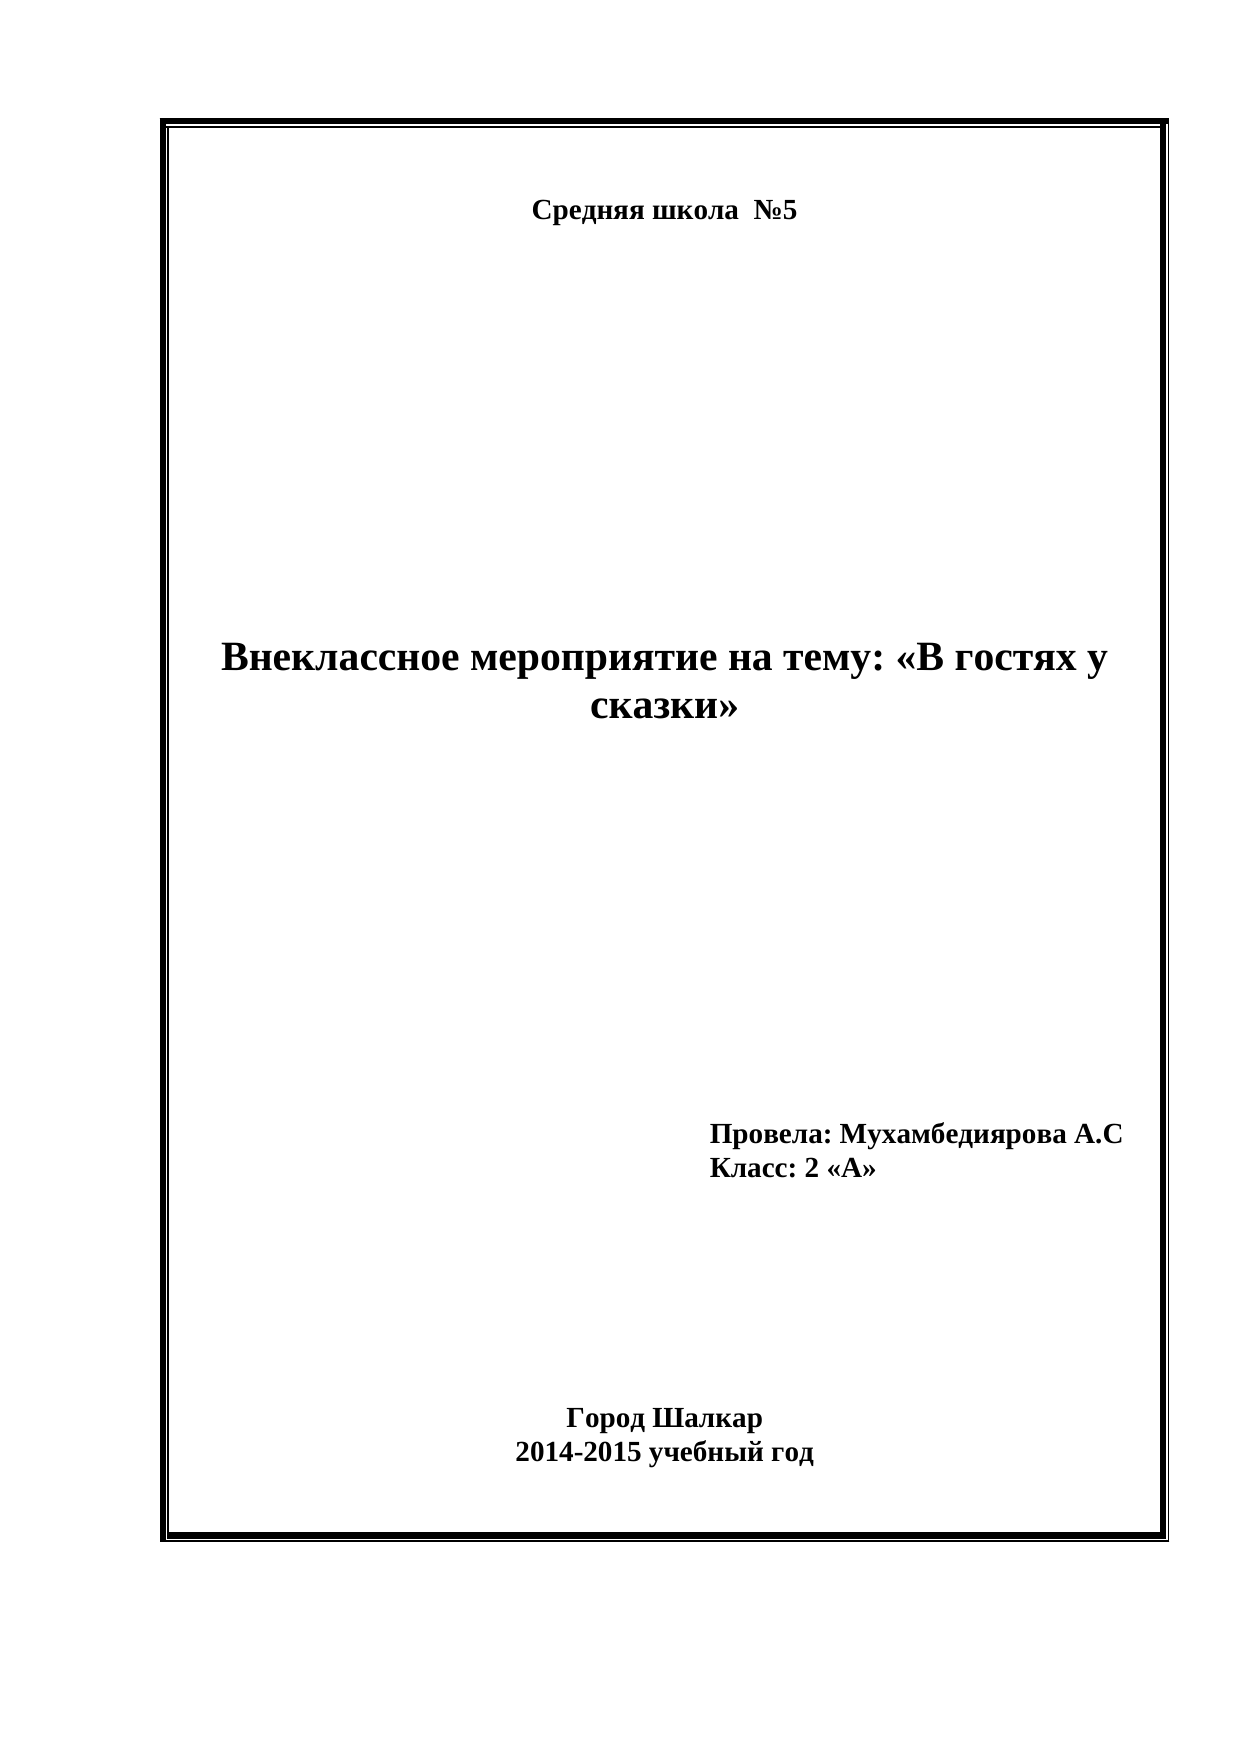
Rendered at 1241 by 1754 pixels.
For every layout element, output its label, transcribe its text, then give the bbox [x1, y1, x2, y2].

text Внеклассное мероприятие на тему: «В гостях у сказки» [169, 620, 1160, 727]
text Город Шалкар 2014-2015 учебный год [169, 1389, 1160, 1468]
text Средняя школа №5 [169, 181, 1160, 226]
text Провела: Мухамбедиярова А.С Класс: 2 «А» [169, 1004, 1160, 1183]
